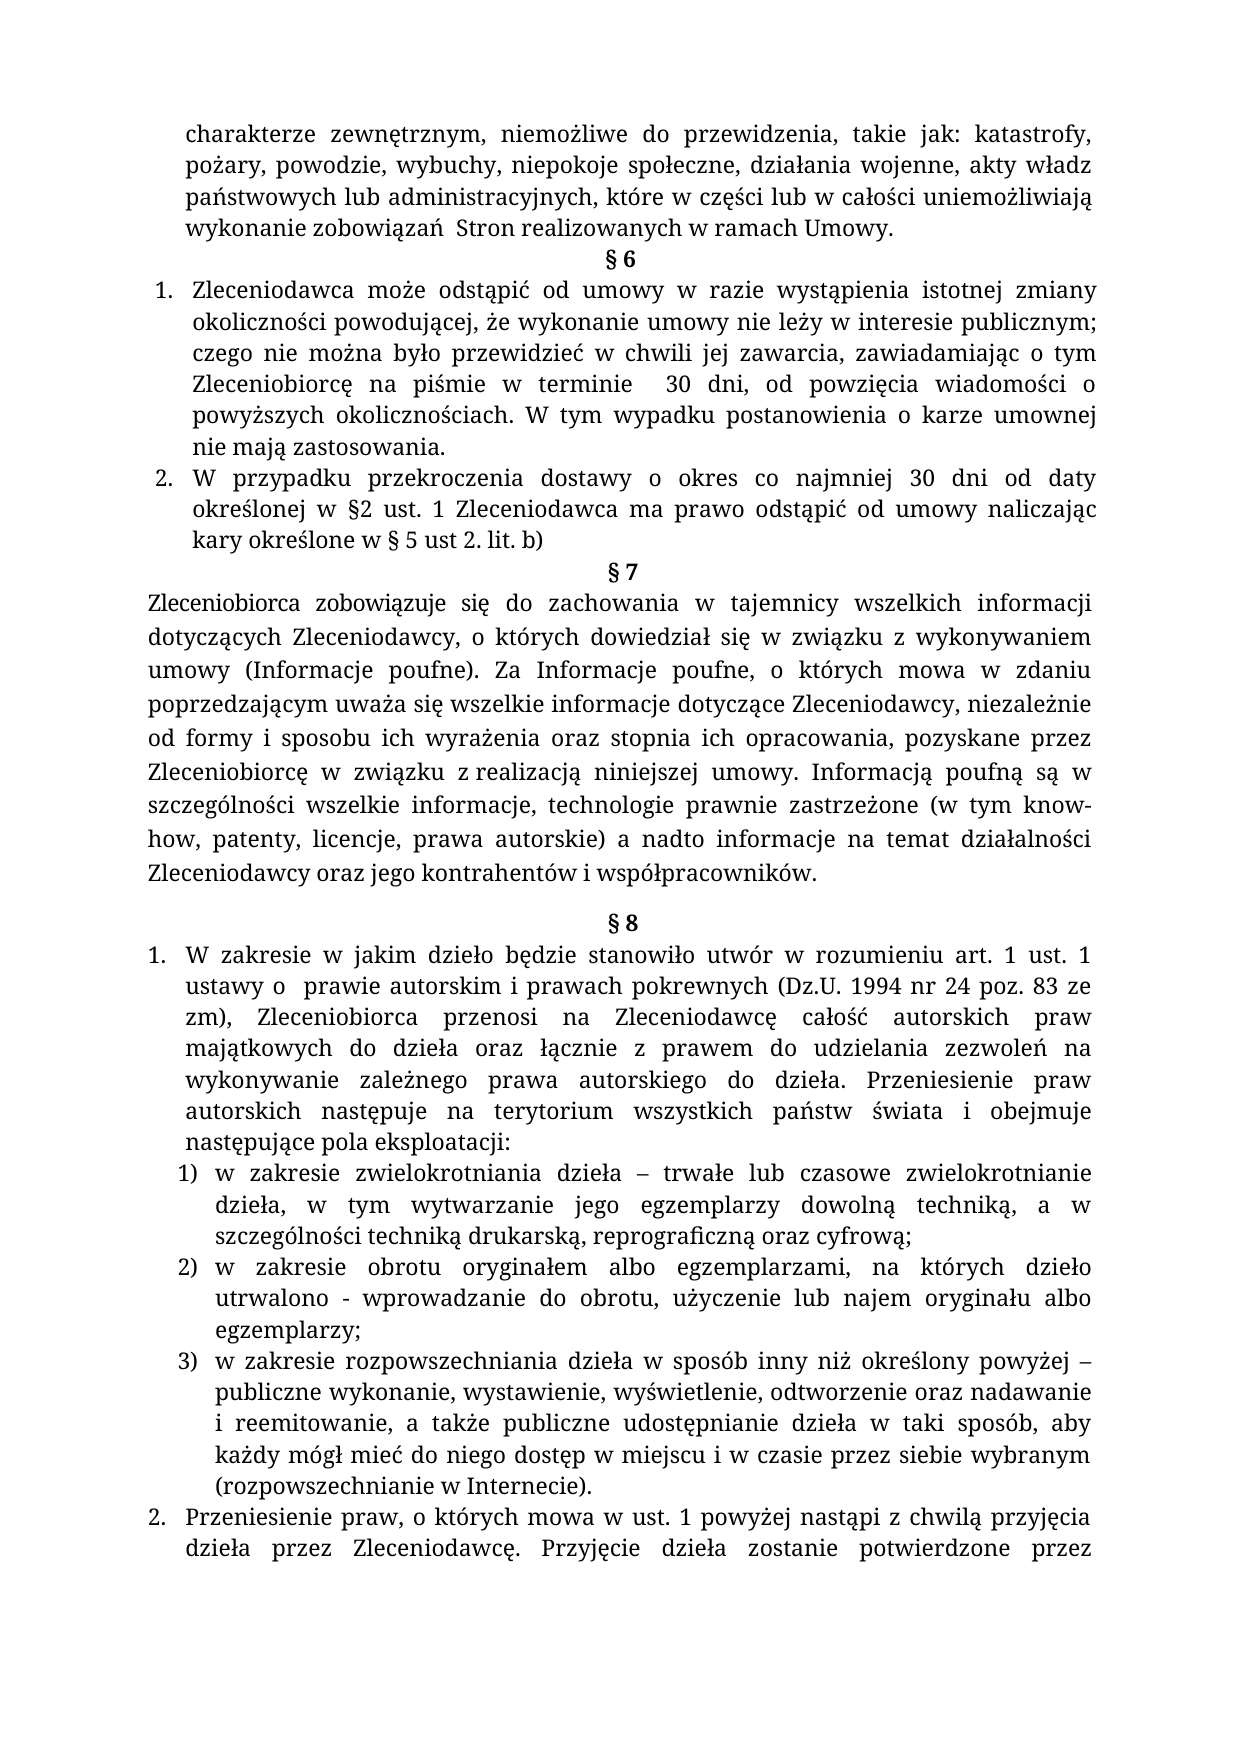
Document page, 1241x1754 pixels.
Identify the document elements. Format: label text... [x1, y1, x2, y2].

text Zleceniobiorca zobowiązuje się do zachowania w tajemnicy wszelkich informacji dotyczących Zleceniodawcy, o których dowiedział się w związku z wykonywaniem umowy (Informacje poufne). Za Informacje poufne, o których mowa w zdaniu poprzedzającym uważa się wszelkie informacje dotyczące Zleceniodawcy, niezależnie od formy i sposobu ich wyrażenia oraz stopnia ich opracowania, pozyskane przez Zleceniobiorcę w związku z realizacją niniejszej umowy. Informacją poufną są w szczególności wszelkie informacje, technologie prawnie zastrzeżone (w tym know-how, patenty, licencje, prawa autorskie) a nadto informacje na temat działalności Zleceniodawcy oraz jego kontrahentów i współpracowników. [148, 587, 1093, 888]
list w zakresie rozpowszechniania dzieła w sposób inny niż określony powyżej – publiczne wykonanie, wystawienie, wyświetlenie, odtworzenie oraz nadawanie i reemitowanie, a także publiczne udostępnianie dzieła w taki sposób, aby każdy mógł mieć do niego dostęp w miejscu i w czasie przez siebie wybranym (rozpowszechnianie w Internecie). [177, 1345, 1093, 1501]
list W zakresie w jakim dzieło będzie stanowiło utwór w rozumieniu art. 1 ust. 1 ustawy o prawie autorskim i prawach pokrewnych (Dz.U. 1994 nr 24 poz. 83 ze zm), Zleceniobiorca przenosi na Zleceniodawcę całość autorskich praw majątkowych do dzieła oraz łącznie z prawem do udzielania zezwoleń na wykonywanie zależnego prawa autorskiego do dzieła. Przeniesienie praw autorskich następuje na terytorium wszystkich państw świata i obejmuje następujące pola eksploatacji: [148, 939, 1093, 1157]
list w zakresie zwielokrotniania dzieła – trwałe lub czasowe zwielokrotnianie dzieła, w tym wytwarzanie jego egzemplarzy dowolną techniką, a w szczególności techniką drukarską, reprograficzną oraz cyfrową; [177, 1157, 1093, 1251]
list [148, 1501, 1093, 1564]
text § 7 [148, 556, 1097, 587]
list Zleceniodawca może odstąpić od umowy w razie wystąpienia istotnej zmiany okoliczności powodującej, że wykonanie umowy nie leży w interesie publicznym; czego nie można było przewidzieć w chwili jej zawarcia, zawiadamiając o tym Zleceniobiorcę na piśmie w terminie 30 dni, od powzięcia wiadomości o powyższych okolicznościach. W tym wypadku postanowienia o karze umownej nie mają zastosowania. [154, 274, 1097, 462]
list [148, 118, 1093, 243]
text § 8 [148, 907, 1097, 939]
list W przypadku przekroczenia dostawy o okres co najmniej 30 dni od daty określonej w §2 ust. 1 Zleceniodawca ma prawo odstąpić od umowy naliczając kary określone w § 5 ust 2. lit. b) [154, 462, 1097, 556]
text § 6 [148, 243, 1093, 274]
list w zakresie obrotu oryginałem albo egzemplarzami, na których dzieło utrwalono - wprowadzanie do obrotu, użyczenie lub najem oryginału albo egzemplarzy; [177, 1251, 1093, 1345]
